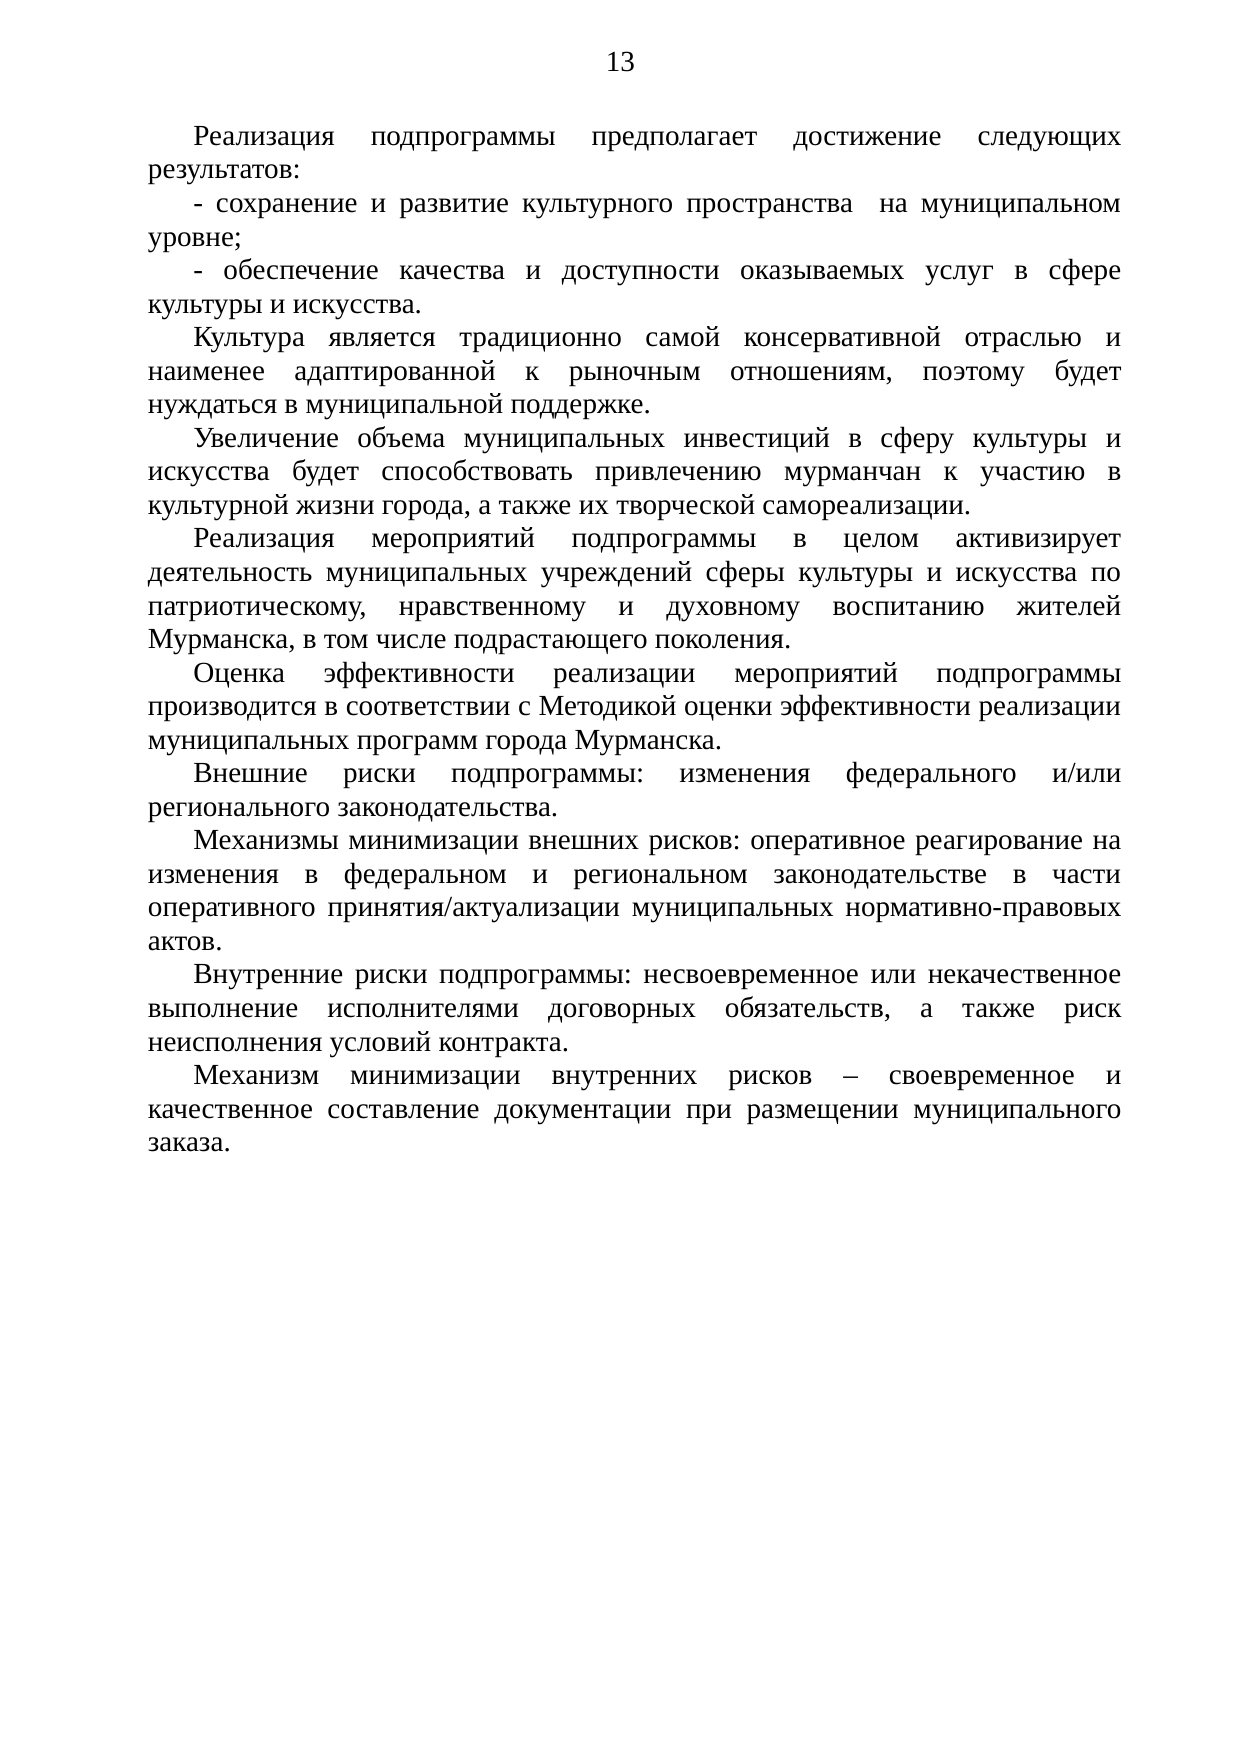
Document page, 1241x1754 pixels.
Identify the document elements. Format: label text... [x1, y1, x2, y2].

text Внутренние риски подпрограммы: несвоевременное или некачественное выполнение исполнителями договорных обязательств, а также риск неисполнения условий контракта. [148, 957, 1122, 1057]
text Реализация подпрограммы предполагает достижение следующих результатов: [148, 118, 1122, 185]
text - сохранение и развитие культурного пространства на муниципальном уровне; [148, 185, 1122, 252]
text Механизм минимизации внутренних рисков – своевременное и качественное составление документации при размещении муниципального заказа. [148, 1057, 1122, 1158]
text Оценка эффективности реализации мероприятий подпрограммы производится в соответствии с Методикой оценки эффективности реализации муниципальных программ города Мурманска. [148, 655, 1122, 755]
text Увеличение объема муниципальных инвестиций в сферу культуры и искусства будет способствовать привлечению мурманчан к участию в культурной жизни города, а также их творческой самореализации. [148, 420, 1122, 521]
text Реализация мероприятий подпрограммы в целом активизирует деятельность муниципальных учреждений сферы культуры и искусства по патриотическому, нравственному и духовному воспитанию жителей Мурманска, в том числе подрастающего поколения. [148, 521, 1122, 655]
text Внешние риски подпрограммы: изменения федерального и/или регионального законодательства. [148, 755, 1122, 822]
text Механизмы минимизации внешних рисков: оперативное реагирование на изменения в федеральном и региональном законодательстве в части оперативного принятия/актуализации муниципальных нормативно-правовых актов. [148, 822, 1122, 957]
text - обеспечение качества и доступности оказываемых услуг в сфере культуры и искусства. [148, 252, 1122, 319]
text Культура является традиционно самой консервативной отраслью и наименее адаптированной к рыночным отношениям, поэтому будет нуждаться в муниципальной поддержке. [148, 319, 1122, 420]
